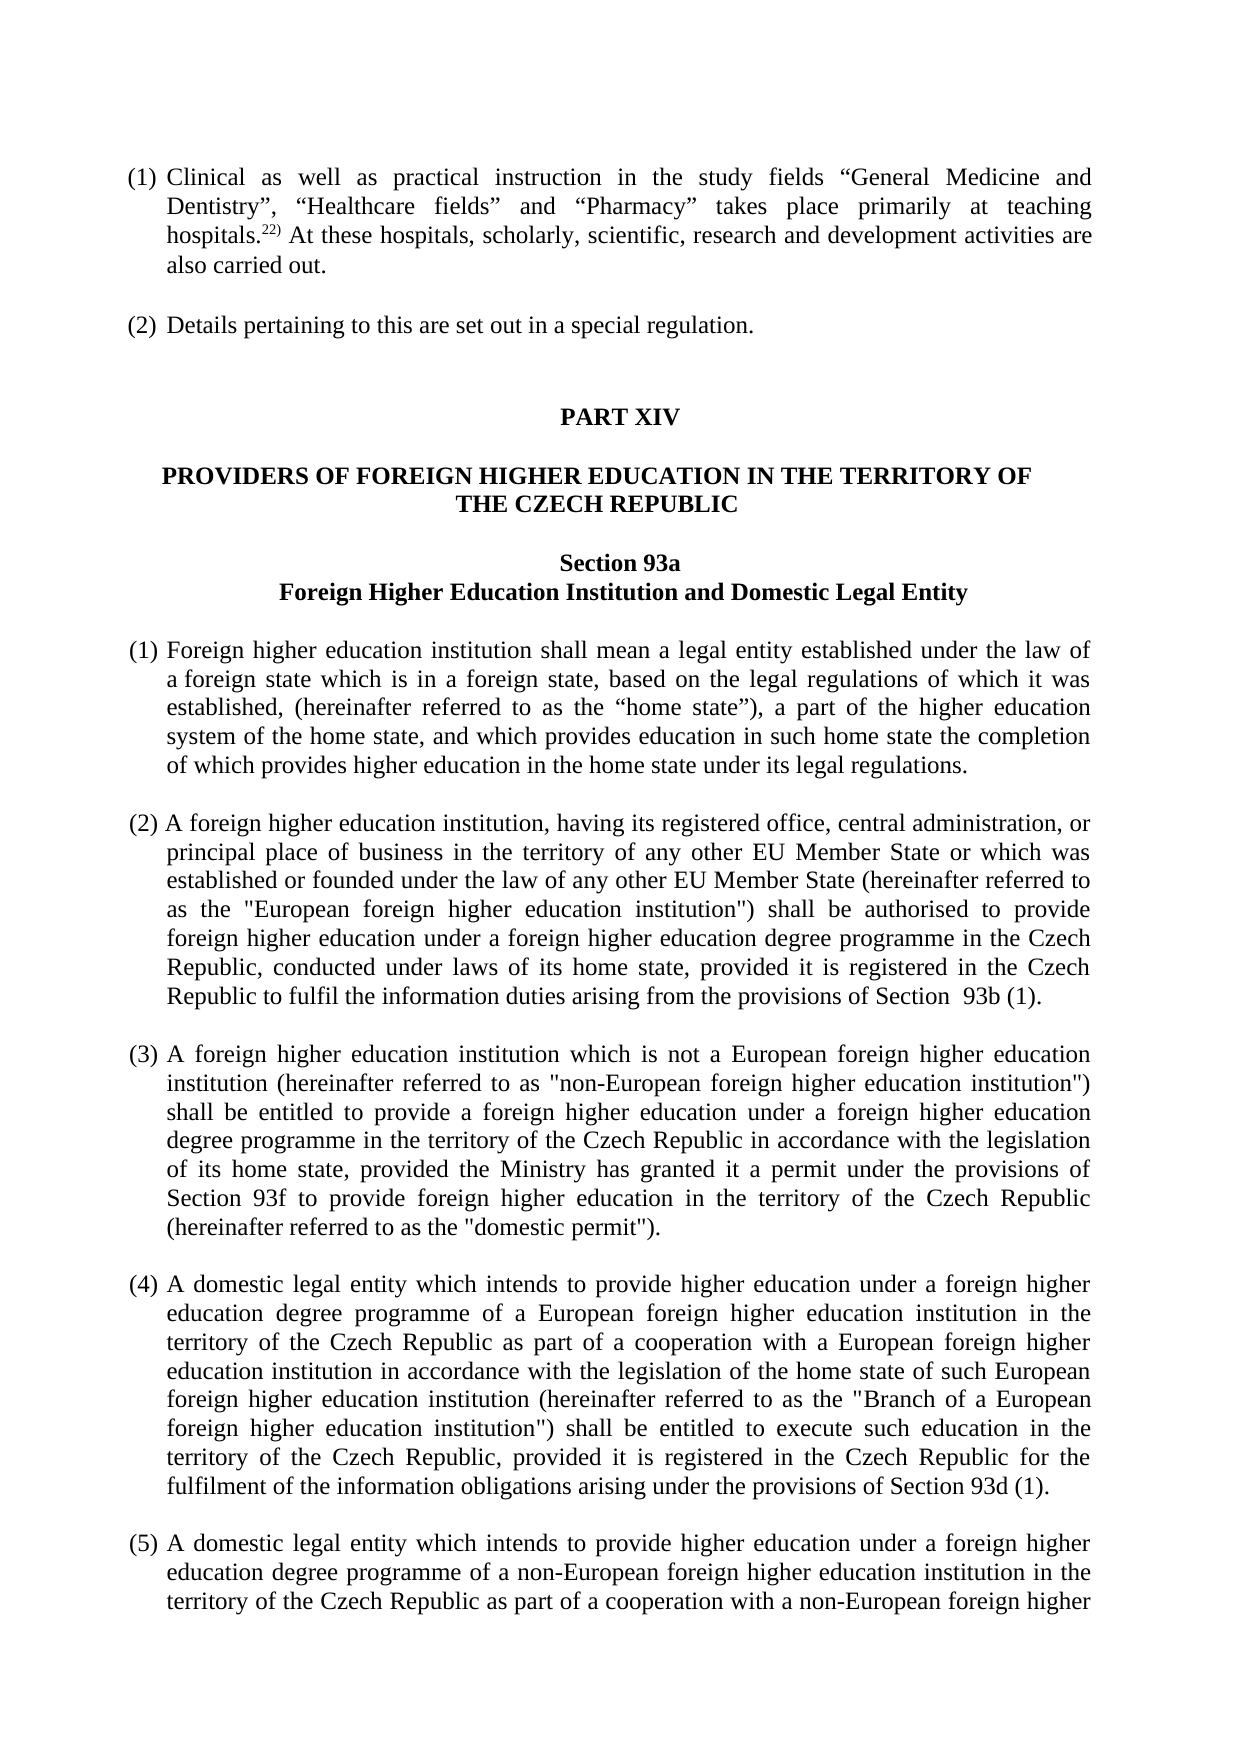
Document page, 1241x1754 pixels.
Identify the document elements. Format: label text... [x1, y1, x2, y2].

text Section 93a [184, 548, 1056, 577]
list A foreign higher education institution which is not a European foreign higher education institution (hereinafter referred to as "non-European foreign higher education institution") shall be entitled to provide a foreign higher education under a foreign higher education degree programme in the territory of the Czech Republic in accordance with the legislation of its home state, provided the Ministry has granted it a permit under the provisions of Section 93f to provide foreign higher education in the territory of the Czech Republic (hereinafter referred to as the "domestic permit"). [129, 1039, 1092, 1241]
text PART XIV [184, 402, 1056, 431]
list Details pertaining to this are set out in a special regulation. [127, 311, 1093, 339]
text (2) A foreign higher education institution, having its registered office, central administration, or principal place of business in the territory of any other EU Member State or which was established or founded under the law of any other EU Member State (hereinafter referred to as the "European foreign higher education institution") shall be authorised to provide foreign higher education under a foreign higher education degree programme in the Czech Republic, conducted under laws of its home state, provided it is registered in the Czech Republic to fulfil the information duties arising from the provisions of Section 93b (1). [129, 808, 1092, 1010]
text Foreign Higher Education Institution and Domestic Legal Entity [156, 577, 1092, 606]
list Clinical as well as practical instruction in the study fields “General Medicine and Dentistry”, “Healthcare fields” and “Pharmacy” takes place primarily at teaching hospitals.22) At these hospitals, scholarly, scientific, research and development activities are also carried out. [127, 162, 1093, 278]
text PROVIDERS OF FOREIGN HIGHER EDUCATION IN THE TERRITORY OF THE CZECH REPUBLIC [138, 461, 1056, 518]
list Foreign higher education institution shall mean a legal entity established under the law of a foreign state which is in a foreign state, based on the legal regulations of which it was established, (hereinafter referred to as the “home state”), a part of the higher education system of the home state, and which provides education in such home state the completion of which provides higher education in the home state under its legal regulations. [129, 635, 1092, 779]
list A domestic legal entity which intends to provide higher education under a foreign higher education degree programme of a European foreign higher education institution in the territory of the Czech Republic as part of a cooperation with a European foreign higher education institution in accordance with the legislation of the home state of such European foreign higher education institution (hereinafter referred to as the "Branch of a European foreign higher education institution") shall be entitled to execute such education in the territory of the Czech Republic, provided it is registered in the Czech Republic for the fulfilment of the information obligations arising under the provisions of Section 93d (1). [129, 1269, 1092, 1499]
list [129, 1528, 1092, 1615]
